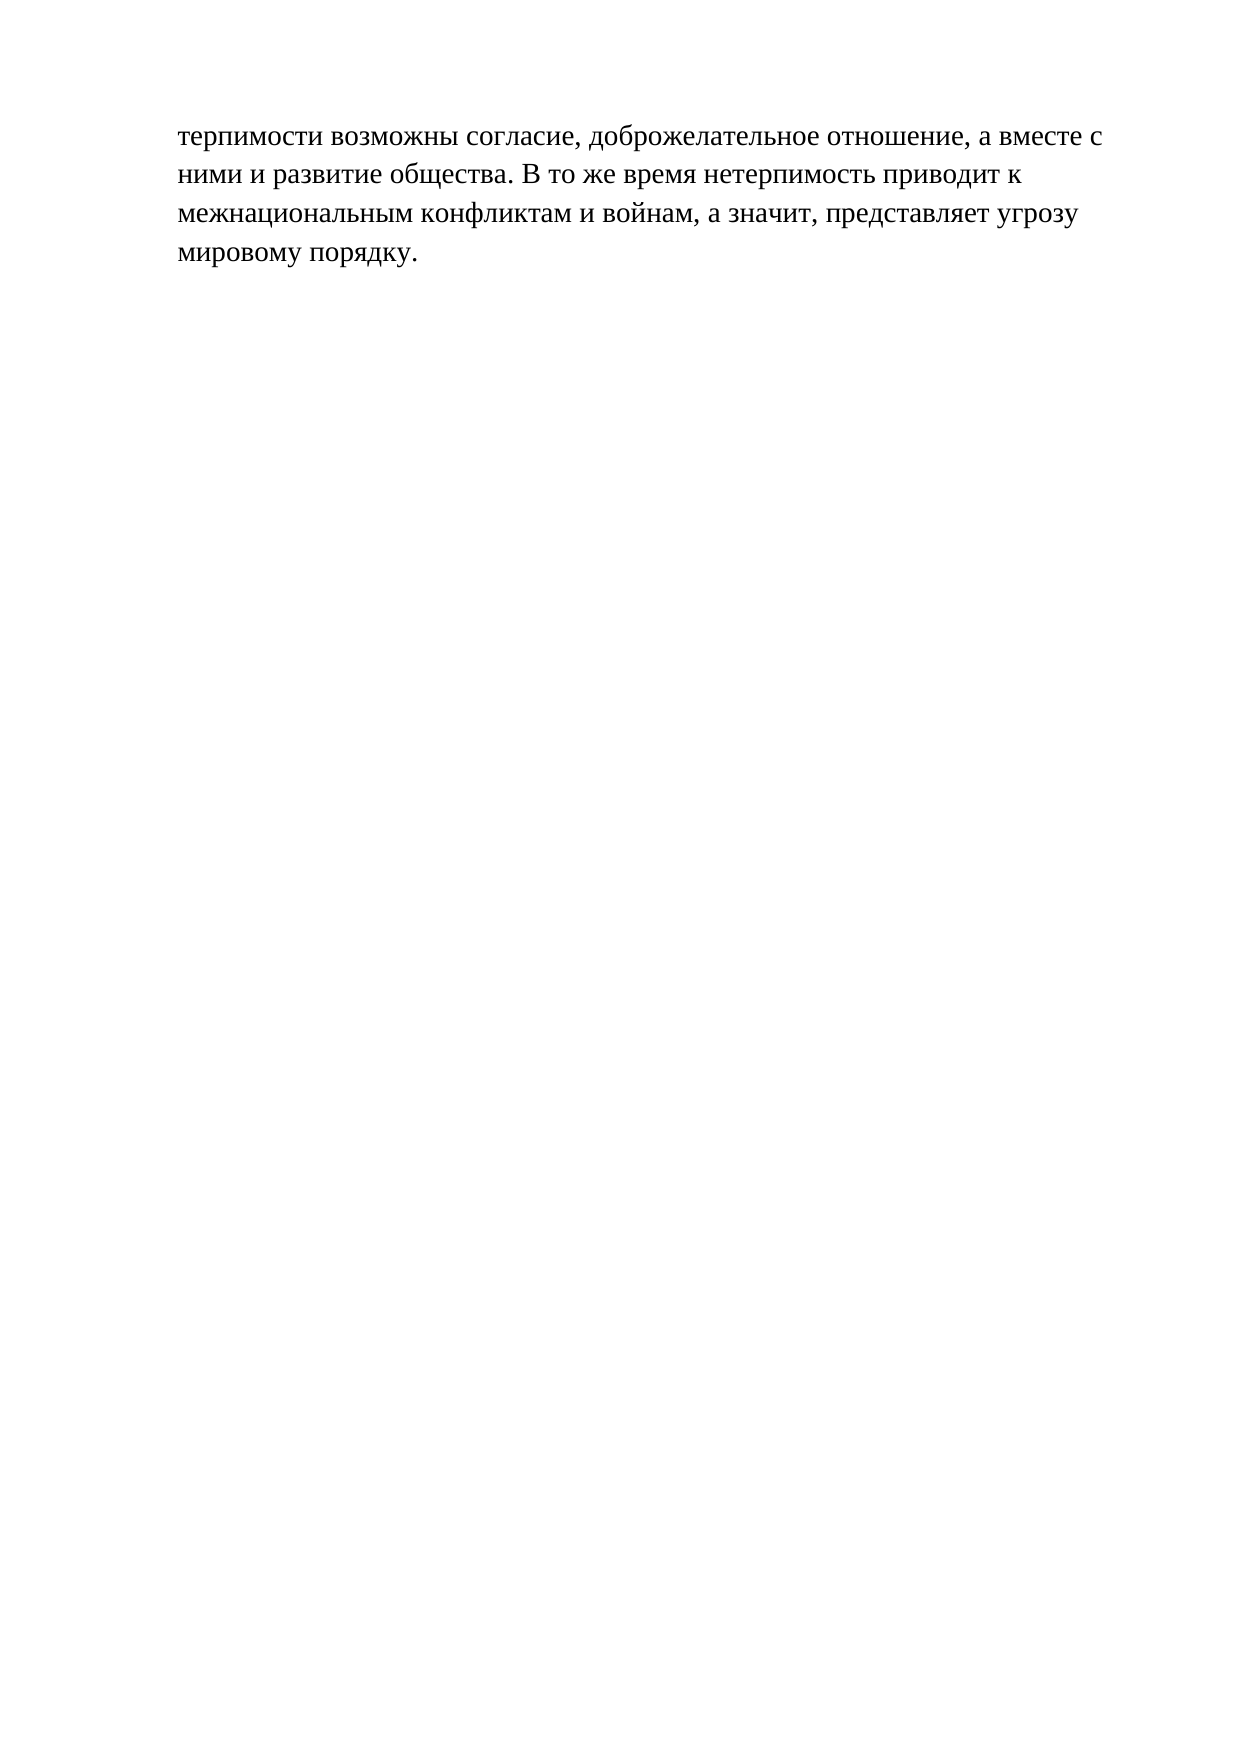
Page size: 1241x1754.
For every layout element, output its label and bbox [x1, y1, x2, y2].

text [177, 118, 1152, 267]
